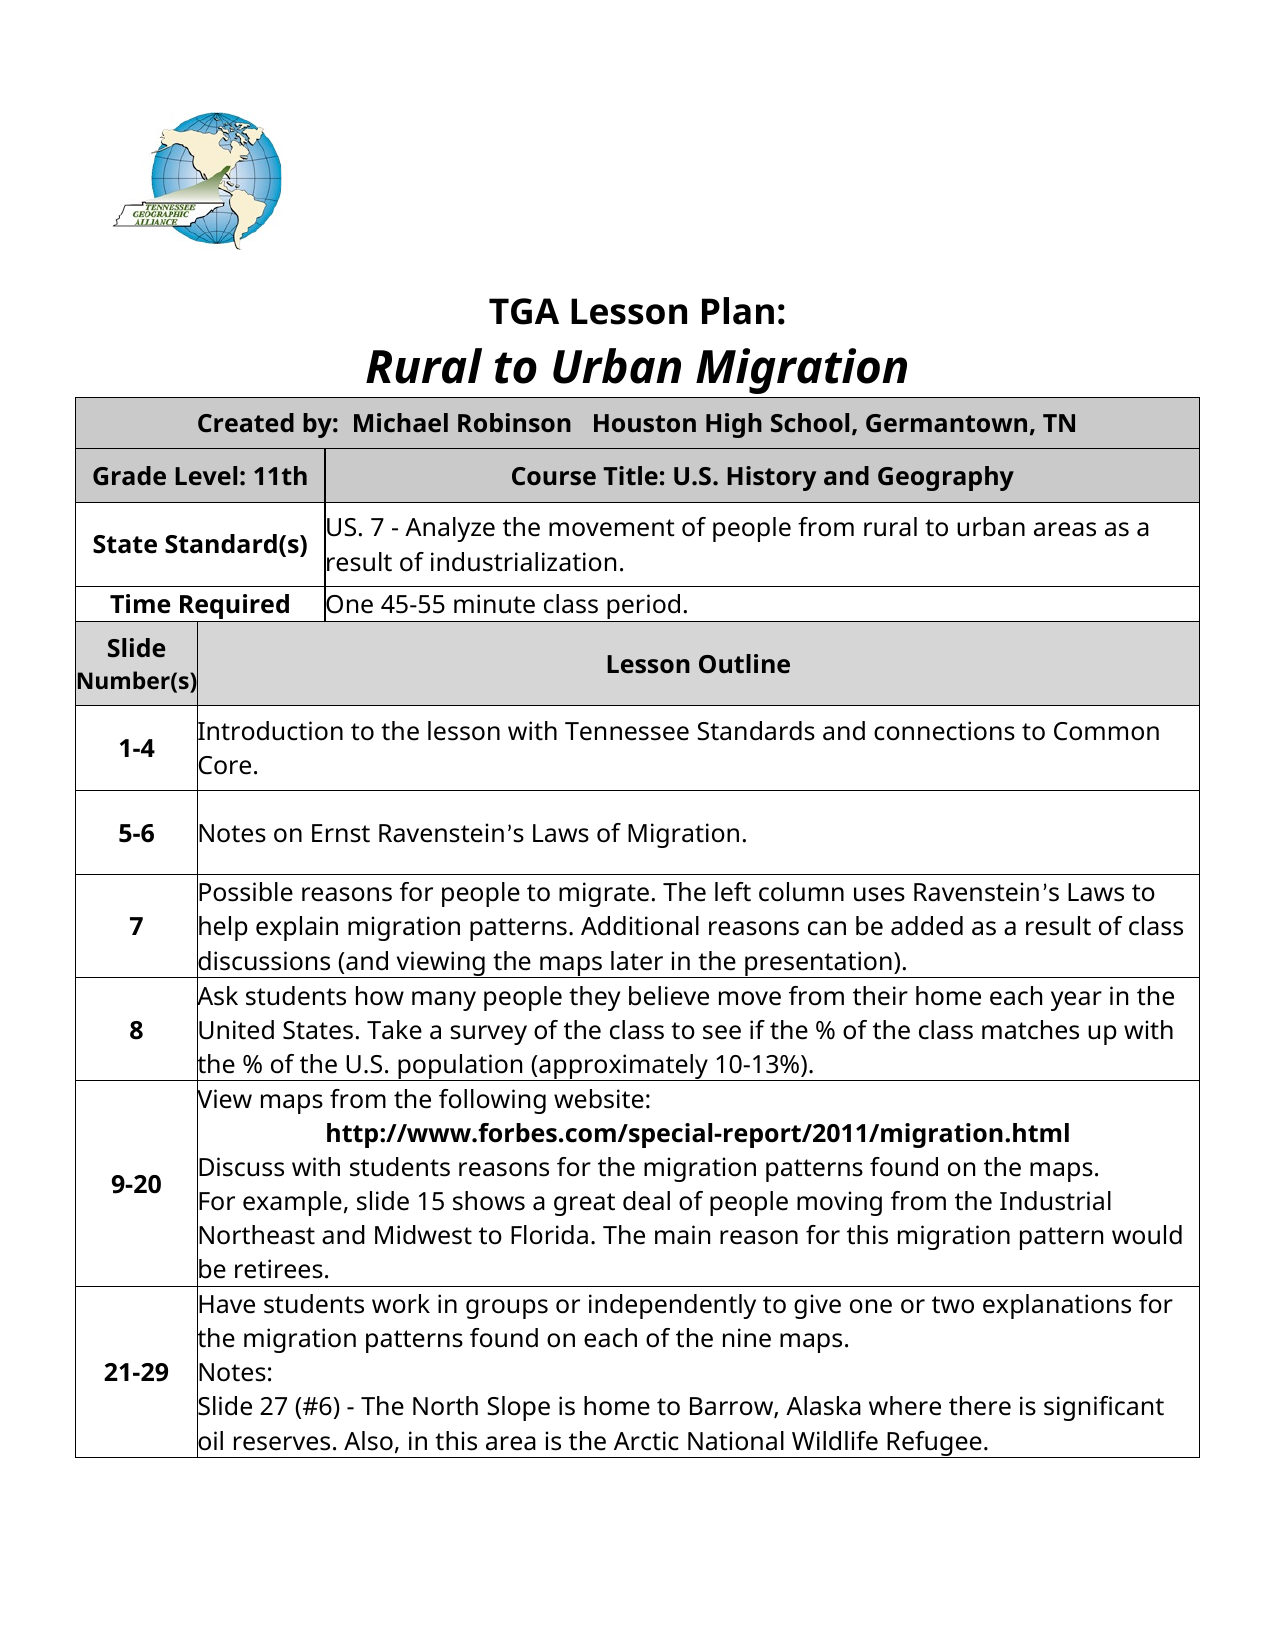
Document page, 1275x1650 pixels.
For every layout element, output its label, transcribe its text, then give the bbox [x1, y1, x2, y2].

table_cell 1-4 [76, 706, 197, 789]
table_cell Possible reasons for people to migrate. The left column uses Ravenstein’s Laws to help explain migration patterns. Additional reasons can be added as a result of class discussions (and viewing the maps later in the presentation). [198, 875, 1199, 977]
table_cell US. 7 - Analyze the movement of people from rural to urban areas as a result of industrialization. [326, 503, 1199, 586]
table_cell Time Required [76, 587, 324, 621]
picture [112, 112, 282, 250]
table_cell Ask students how many people they believe move from their home each year in the United States. Take a survey of the class to see if the % of the class matches up with the % of the U.S. population (approximately 10-13%). [198, 978, 1199, 1080]
table_header Created by: Michael Robinson Houston High School, Germantown, TN [76, 398, 1199, 448]
table_cell 5-6 [76, 791, 197, 874]
table_cell Slide Number(s) [76, 622, 197, 705]
table_cell 9-20 [76, 1081, 197, 1286]
table_cell Have students work in groups or independently to give one or two explanations for the migration patterns found on each of the nine maps. Notes: Slide 27 (#6) - The North Slope is home to Barrow, Alaska where there is significant oil reserves. Also, in this area is the Arctic National Wildlife Refugee. [198, 1287, 1199, 1457]
table_cell Introduction to the lesson with Tennessee Standards and connections to Common Core. [198, 706, 1199, 789]
table_cell Grade Level: 11th [76, 449, 324, 502]
table_cell One 45-55 minute class period. [326, 587, 1199, 621]
table_cell 21-29 [76, 1287, 197, 1457]
text Rural to Urban Migration [75, 335, 1200, 397]
table_cell 8 [76, 978, 197, 1080]
text TGA Lesson Plan: [75, 286, 1200, 335]
table_cell 7 [76, 875, 197, 977]
table_cell Lesson Outline [198, 622, 1199, 705]
table_cell Course Title: U.S. History and Geography [326, 449, 1199, 502]
table_cell Notes on Ernst Ravenstein’s Laws of Migration. [198, 791, 1199, 874]
table_cell State Standard(s) [76, 503, 324, 586]
table_cell View maps from the following website: http://www.forbes.com/special-report/2011/migration.html Discuss with students reasons for the migration patterns found on the maps. For example, slide 15 shows a great deal of people moving from the Industrial Northeast and Midwest to Florida. The main reason for this migration pattern would be retirees. [198, 1081, 1199, 1286]
